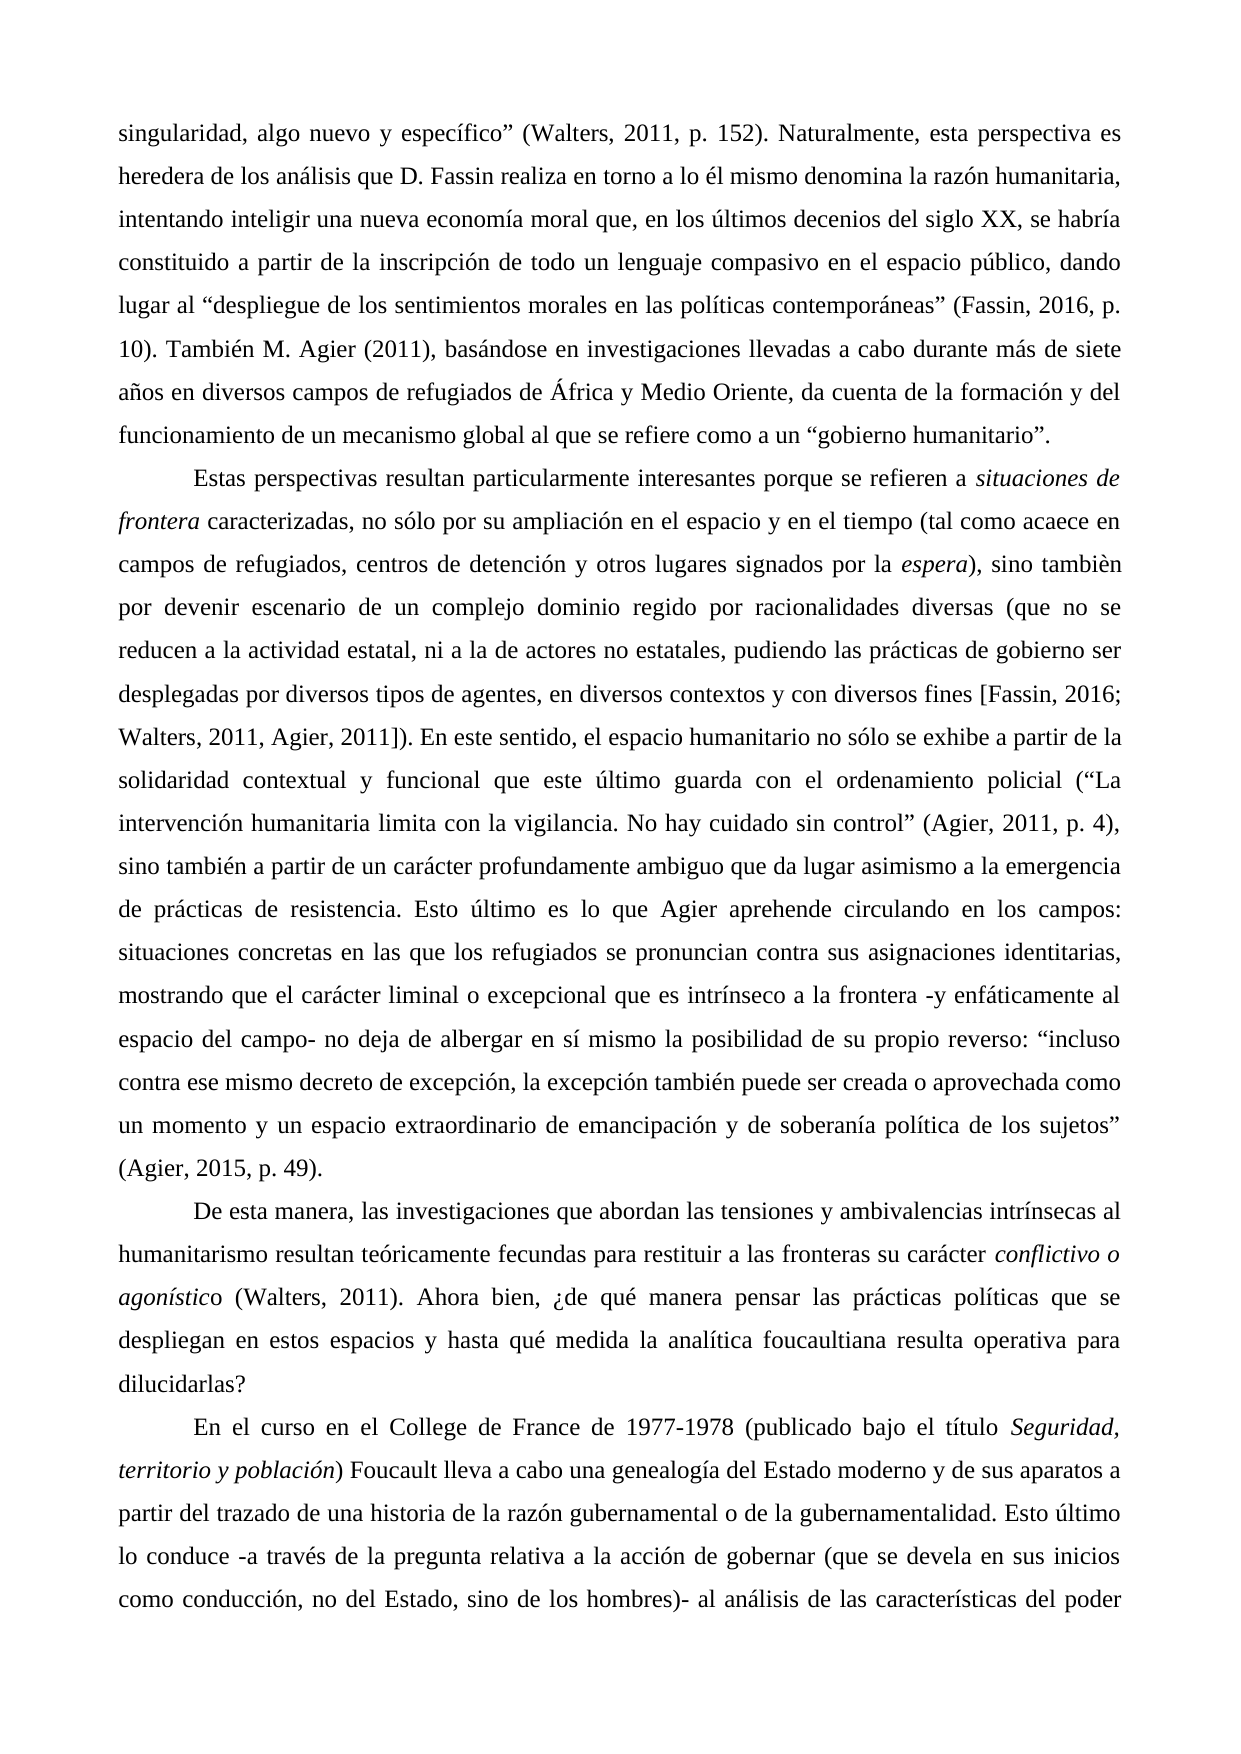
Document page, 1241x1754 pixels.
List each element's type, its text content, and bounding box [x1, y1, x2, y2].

text Estas perspectivas resultan particularmente interesantes porque se refieren a situaciones de frontera caracterizadas, no sólo por su ampliación en el espacio y en el tiempo (tal como acaece en campos de refugiados, centros de detención y otros lugares signados por la espera), sino tambièn por devenir escenario de un complejo dominio regido por racionalidades diversas (que no se reducen a la actividad estatal, ni a la de actores no estatales, pudiendo las prácticas de gobierno ser desplegadas por diversos tipos de agentes, en diversos contextos y con diversos fines [Fassin, 2016; Walters, 2011, Agier, 2011]). En este sentido, el espacio humanitario no sólo se exhibe a partir de la solidaridad contextual y funcional que este último guarda con el ordenamiento policial (“La intervención humanitaria limita con la vigilancia. No hay cuidado sin control” (Agier, 2011, p. 4), sino también a partir de un carácter profundamente ambiguo que da lugar asimismo a la emergencia de prácticas de resistencia. Esto último es lo que Agier aprehende circulando en los campos: situaciones concretas en las que los refugiados se pronuncian contra sus asignaciones identitarias, mostrando que el carácter liminal o excepcional que es intrínseco a la frontera -y enfáticamente al espacio del campo- no deja de albergar en sí mismo la posibilidad de su propio reverso: “incluso contra ese mismo decreto de excepción, la excepción también puede ser creada o aprovechada como un momento y un espacio extraordinario de emancipación y de soberanía política de los sujetos” (Agier, 2015, p. 49). [118, 463, 1122, 1182]
text De esta manera, las investigaciones que abordan las tensiones y ambivalencias intrínsecas al humanitarismo resultan teóricamente fecundas para restituir a las fronteras su carácter conflictivo o agonístico (Walters, 2011). Ahora bien, ¿de qué manera pensar las prácticas políticas que se despliegan en estos espacios y hasta qué medida la analítica foucaultiana resulta operativa para dilucidarlas? [118, 1196, 1122, 1397]
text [118, 1412, 1122, 1613]
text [118, 118, 1122, 449]
